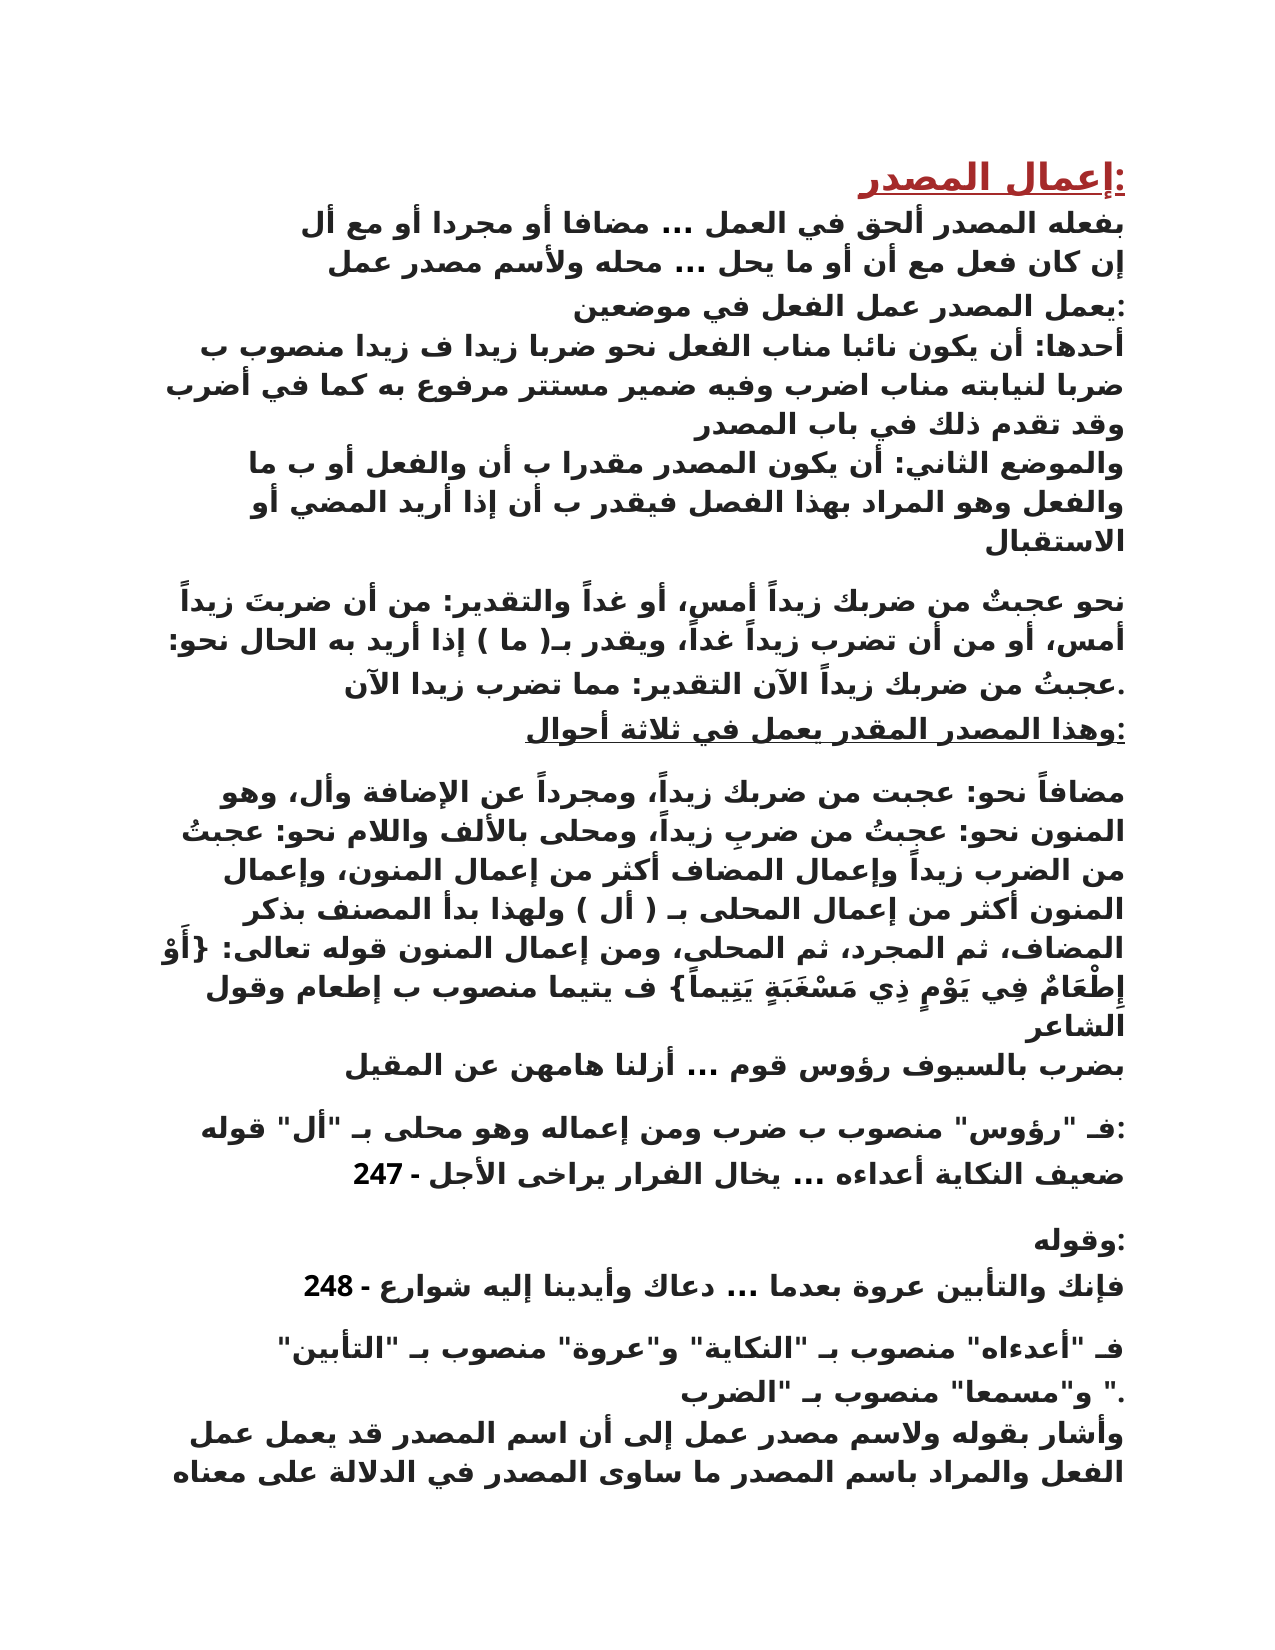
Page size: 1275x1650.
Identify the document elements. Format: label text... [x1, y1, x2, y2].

text فـ "رؤوس" منصوب ب ضرب ومن إعماله وهو محلى بـ "أل" قوله: 247 - ضعيف النكاية أعداءه ... يخال الفرار يراخى الأجل [150, 1108, 1125, 1193]
text وقوله: 248 - فإنك والتأبين عروة بعدما ... دعاك وأيدينا إليه شوارع [150, 1220, 1125, 1305]
text إعمال المصدر: بفعله المصدر ألحق في العمل ... مضافا أو مجردا أو مع أل إن كان فعل مع أن أو ما يحل ... محله ولأسم مصدر عمل يعمل المصدر عمل الفعل في موضعين: أحدها: أن يكون نائبا مناب الفعل نحو ضربا زيدا ف زيدا منصوب ب ضربا لنيابته مناب اضرب وفيه ضمير مستتر مرفوع به كما في أضرب وقد تقدم ذلك في باب المصدر والموضع الثاني: أن يكون المصدر مقدرا ب أن والفعل أو ب ما والفعل وهو المراد بهذا الفصل فيقدر ب أن إذا أريد المضي أو الاستقبال [150, 150, 1125, 558]
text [150, 1332, 1125, 1489]
text نحو عجبتٌ من ضربك زيداً أمس، أو غداً والتقدير: من أن ضربتَ زيداً أمس، أو من أن تضرب زيداً غداً، ويقدر بـ( ما ) إذا أريد به الحال نحو: عجبتُ من ضربك زيداً الآن التقدير: مما تضرب زيدا الآن. وهذا المصدر المقدر يعمل في ثلاثة أحوال: [150, 584, 1125, 748]
text مضافاً نحو: عجبت من ضربك زيداً، ومجرداً عن الإضافة وأل، وهو المنون نحو: عجبتُ من ضربِ زيداً، ومحلى بالألف واللام نحو: عجبتُ من الضرب زيداً وإعمال المضاف أكثر من إعمال المنون، وإعمال المنون أكثر من إعمال المحلى بـ ( أل ) ولهذا بدأ المصنف بذكر المضاف، ثم المجرد، ثم المحلى، ومن إعمال المنون قوله تعالى: {أَوْ إِطْعَامٌ فِي يَوْمٍ ذِي مَسْغَبَةٍ يَتِيماً} ف يتيما منصوب ب إطعام وقول الشاعر بضرب بالسيوف رؤوس قوم ... أزلنا هامهن عن المقيل [150, 775, 1125, 1082]
